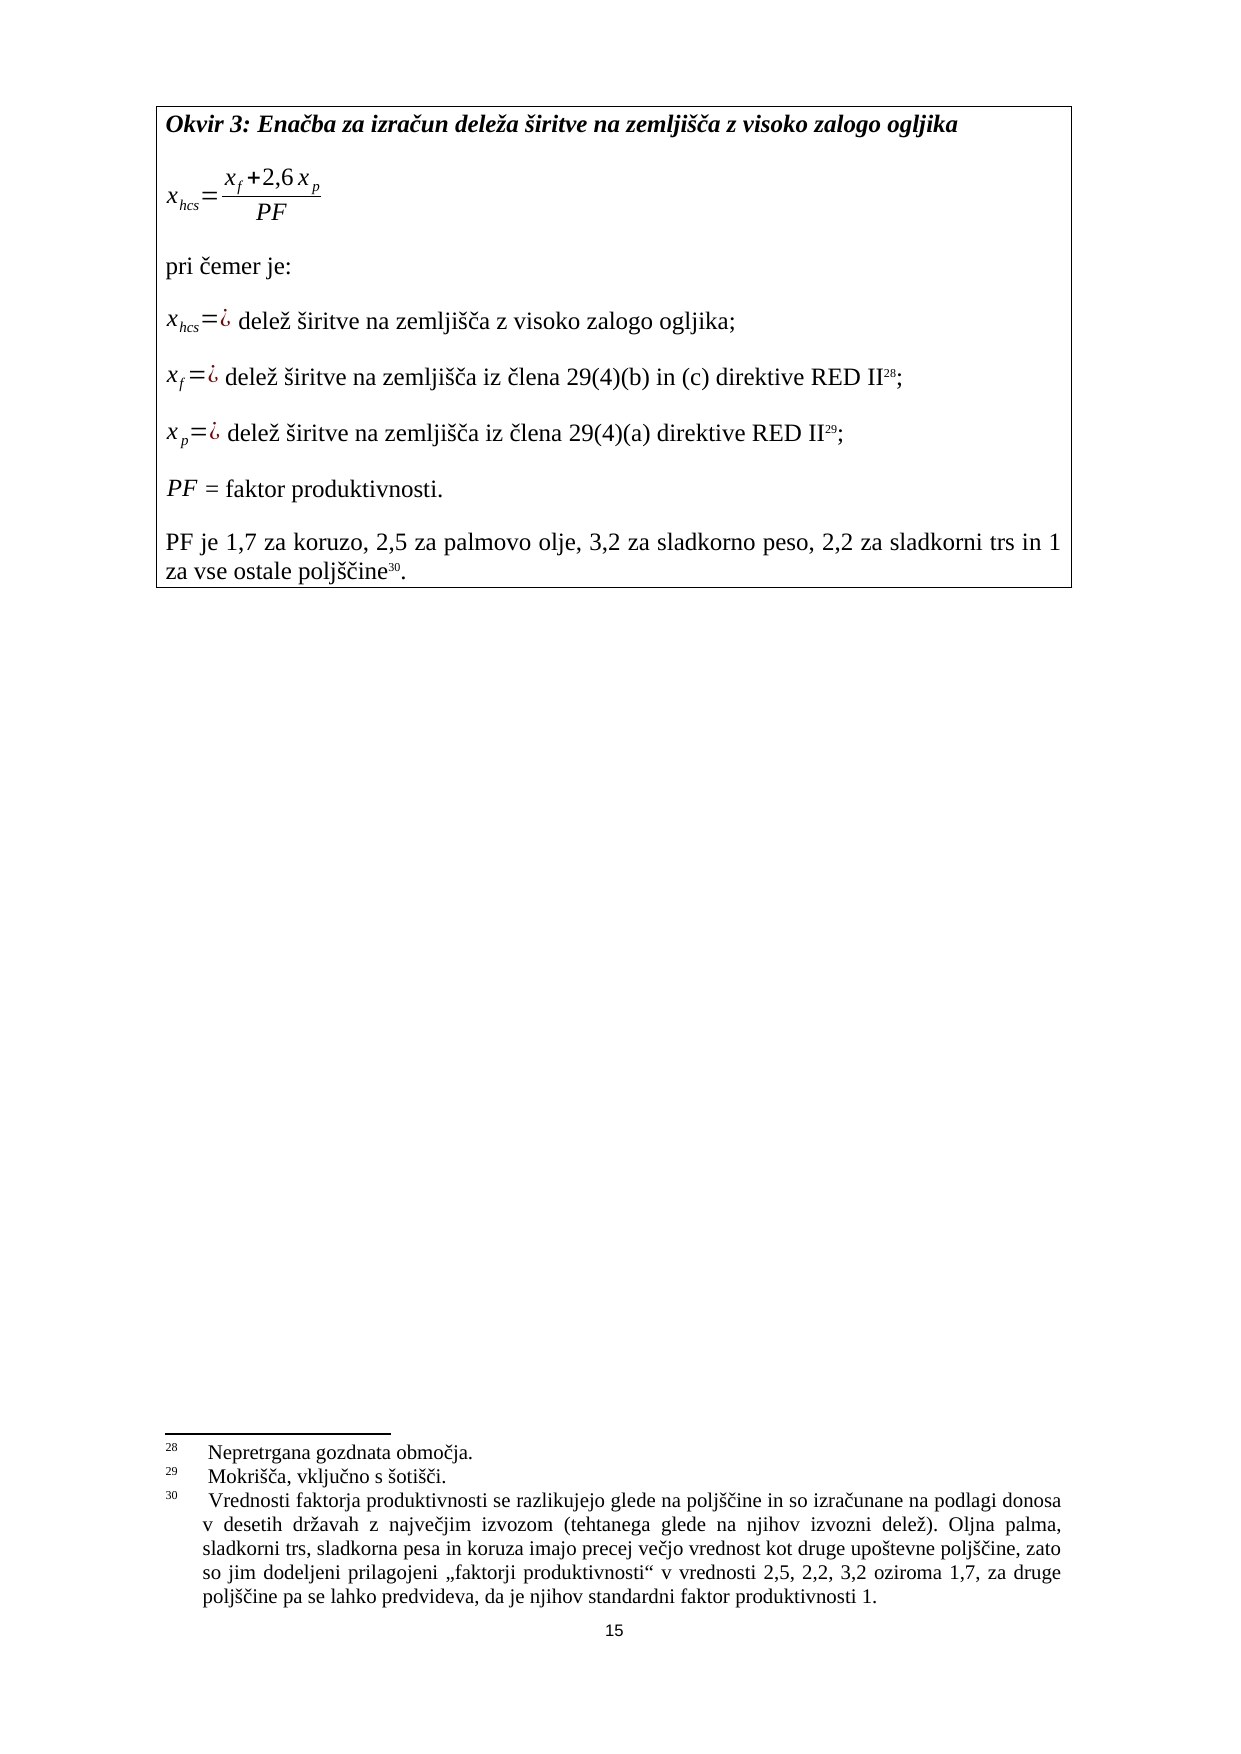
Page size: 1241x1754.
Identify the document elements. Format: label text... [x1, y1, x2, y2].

text Okvir 3: Enačba za izračun deleža širitve na zemljišča z visoko zalogo ogljika [157, 107, 1071, 138]
text delež širitve na zemljišča iz člena 29(4)(b) in (c) direktive RED II; [157, 358, 1071, 392]
text = faktor produktivnosti. [157, 471, 1071, 502]
text delež širitve na zemljišča iz člena 29(4)(a) direktive RED II; [157, 414, 1071, 449]
text pri čemer je: [157, 248, 1071, 279]
text PF je 1,7 za koruzo, 2,5 za palmovo olje, 3,2 za sladkorno peso, 2,2 za sladkorni trs in 1 za vse ostale poljščine. [157, 524, 1071, 587]
text delež širitve na zemljišča z visoko zalogo ogljika; [157, 301, 1071, 336]
